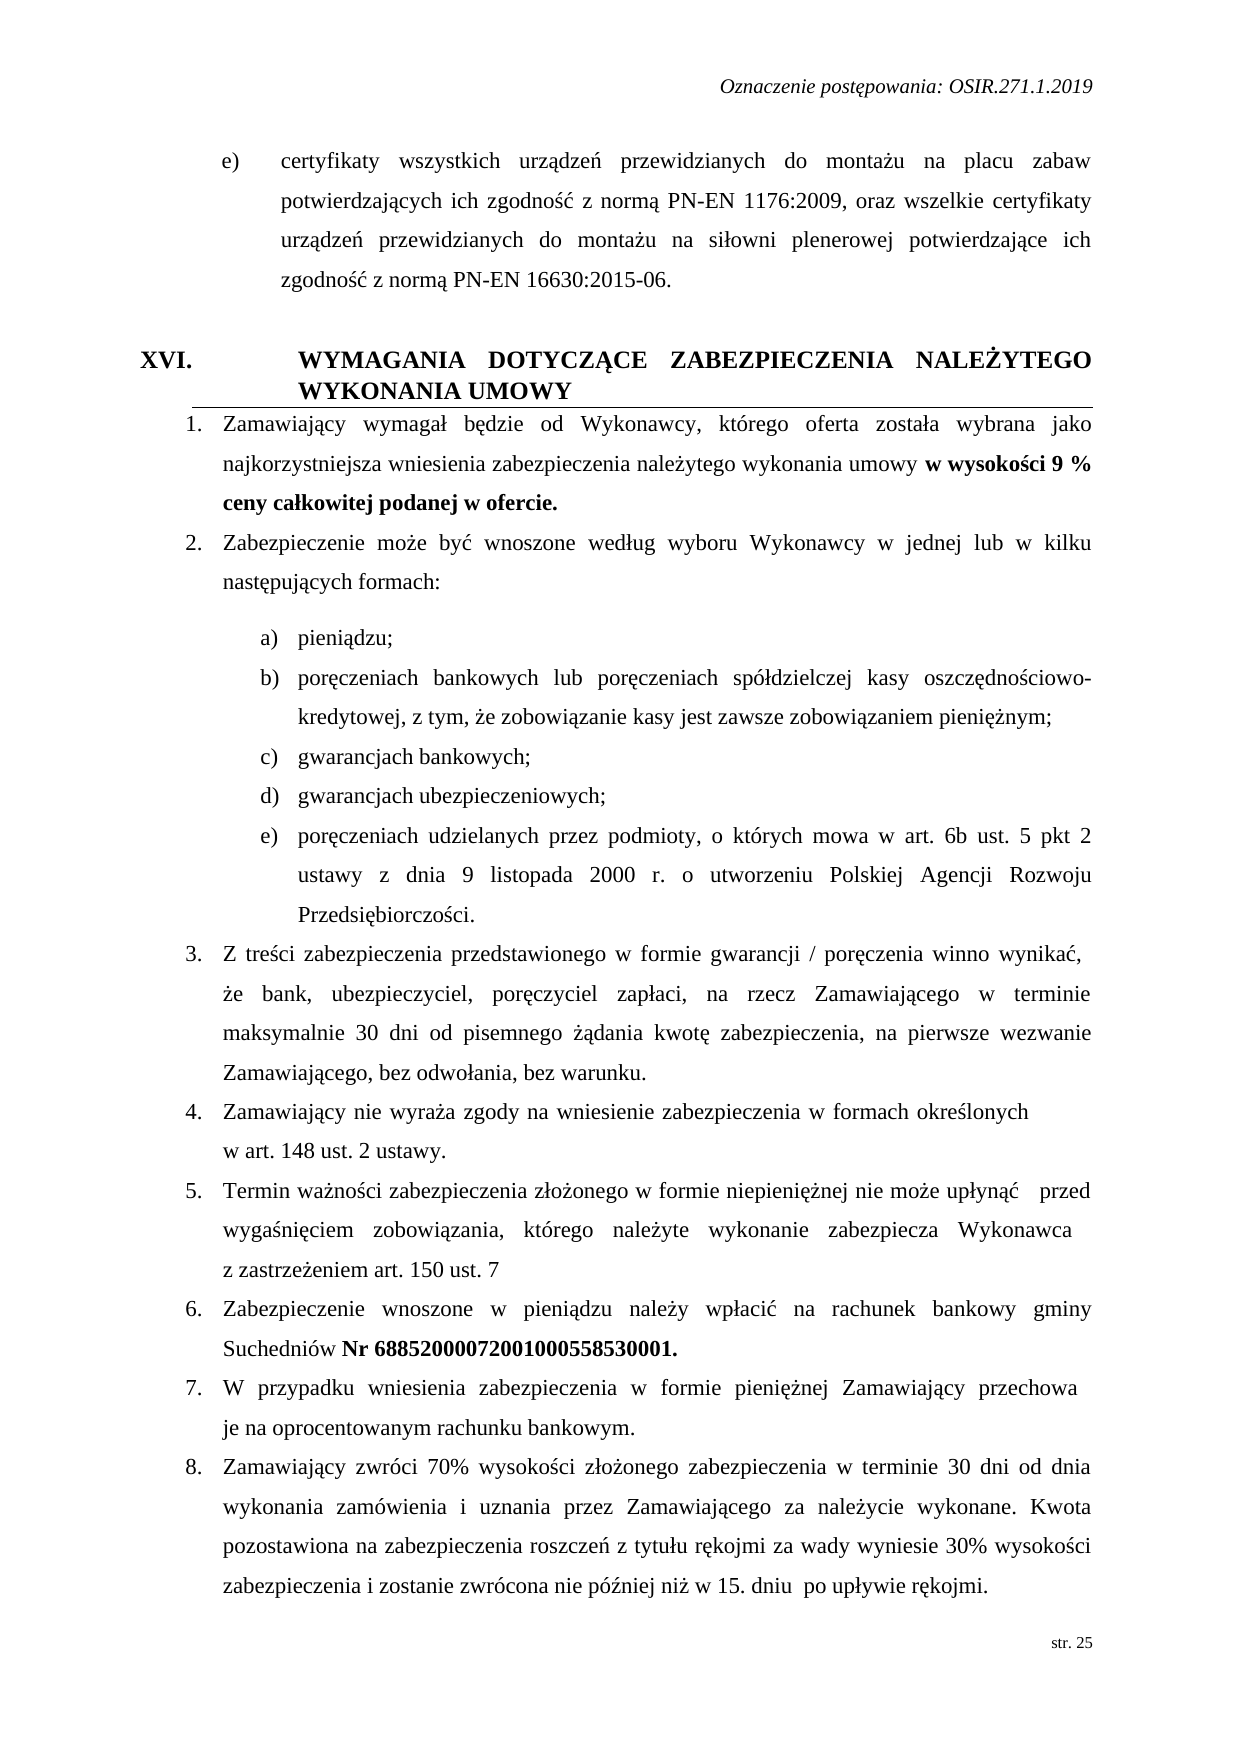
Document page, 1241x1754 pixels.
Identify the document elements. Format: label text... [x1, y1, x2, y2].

list poręczeniach bankowych lub poręczeniach spółdzielczej kasy oszczędnościowo-kredytowej, z tym, że zobowiązanie kasy jest zawsze zobowiązaniem pieniężnym; [260, 664, 1093, 729]
list certyfikaty wszystkich urządzeń przewidzianych do montażu na placu zabaw potwierdzających ich zgodność z normą PN-EN 1176:2009, oraz wszelkie certyfikaty urządzeń przewidzianych do montażu na siłowni plenerowej potwierdzające ich zgodność z normą PN-EN 16630:2015-06. [221, 148, 1093, 292]
list WYMAGANIA DOTYCZĄCE ZABEZPIECZENIA NALEŻYTEGO WYKONANIA UMOWY [192, 345, 1093, 407]
list Zabezpieczenie wnoszone w pieniądzu należy wpłacić na rachunek bankowy gminy Suchedniów Nr 68852000072001000558530001. [185, 1295, 1093, 1361]
list gwarancjach ubezpieczeniowych; [260, 782, 1093, 808]
list Zamawiający nie wyraża zgody na wniesienie zabezpieczenia w formach określonych w art. 148 ust. 2 ustawy. [185, 1098, 1093, 1164]
list Termin ważności zabezpieczenia złożonego w formie niepieniężnej nie może upłynąć przed wygaśnięciem zobowiązania, którego należyte wykonanie zabezpiecza Wykonawca z zastrzeżeniem art. 150 ust. 7 [185, 1177, 1093, 1282]
list poręczeniach udzielanych przez podmioty, o których mowa w art. 6b ust. 5 pkt 2 ustawy z dnia 9 listopada 2000 r. o utworzeniu Polskiej Agencji Rozwoju Przedsiębiorczości. [260, 822, 1093, 927]
list Zabezpieczenie może być wnoszone według wyboru Wykonawcy w jednej lub w kilku następujących formach: [185, 529, 1093, 594]
list W przypadku wniesienia zabezpieczenia w formie pieniężnej Zamawiający przechowa je na oprocentowanym rachunku bankowym. [185, 1374, 1093, 1440]
list Zamawiający zwróci 70% wysokości złożonego zabezpieczenia w terminie 30 dni od dnia wykonania zamówienia i uznania przez Zamawiającego za należycie wykonane. Kwota pozostawiona na zabezpieczenia roszczeń z tytułu rękojmi za wady wyniesie 30% wysokości zabezpieczenia i zostanie zwrócona nie później niż w 15. dniu po upływie rękojmi. [185, 1453, 1093, 1598]
list Z treści zabezpieczenia przedstawionego w formie gwarancji / poręczenia winno wynikać, że bank, ubezpieczyciel, poręczyciel zapłaci, na rzecz Zamawiającego w terminie maksymalnie 30 dni od pisemnego żądania kwotę zabezpieczenia, na pierwsze wezwanie Zamawiającego, bez odwołania, bez warunku. [185, 940, 1093, 1085]
list Zamawiający wymagał będzie od Wykonawcy, którego oferta została wybrana jako najkorzystniejsza wniesienia zabezpieczenia należytego wykonania umowy w wysokości 9 % ceny całkowitej podanej w ofercie. [185, 410, 1093, 516]
list gwarancjach bankowych; [260, 743, 1093, 769]
list pieniądzu; [260, 624, 1093, 651]
